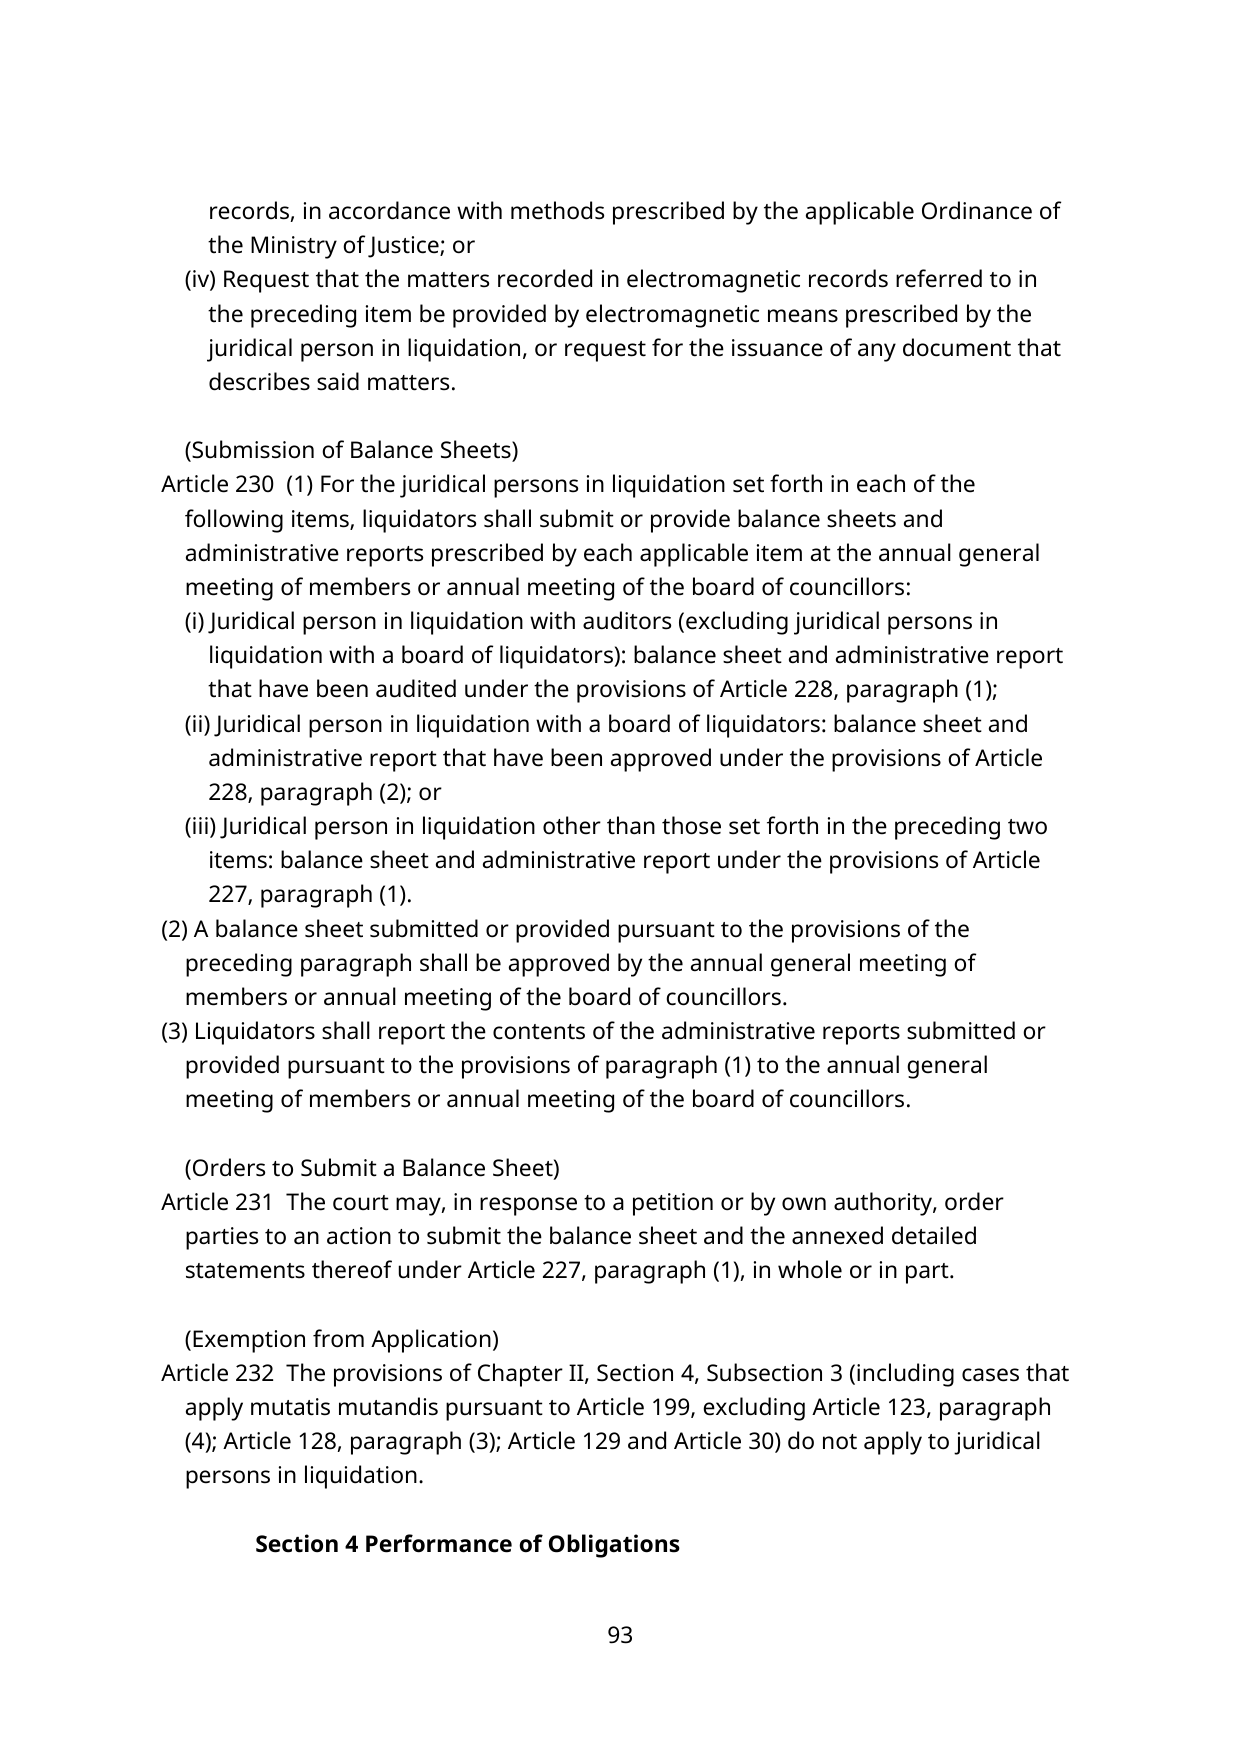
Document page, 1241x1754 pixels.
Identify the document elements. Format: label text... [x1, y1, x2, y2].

text (Submission of Balance Sheets) [184, 433, 1079, 467]
text (3) Liquidators shall report the contents of the administrative reports submitted or provided pursuant to the provisions of paragraph (1) to the annual general meeting of members or annual meeting of the board of councillors. [161, 1014, 1079, 1116]
text Article 231 The court may, in response to a petition or by own authority, order parties to an action to submit the balance sheet and the annexed detailed statements thereof under Article 227, paragraph (1), in whole or in part. [161, 1184, 1079, 1287]
text Article 230 (1) For the juridical persons in liquidation set forth in each of the following items, liquidators shall submit or provide balance sheets and administrative reports prescribed by each applicable item at the annual general meeting of members or annual meeting of the board of councillors: [161, 467, 1079, 604]
text (iii) Juridical person in liquidation other than those set forth in the preceding two items: balance sheet and administrative report under the provisions of Article 227, paragraph (1). [184, 809, 1079, 911]
text (i) Juridical person in liquidation with auditors (excluding juridical persons in liquidation with a board of liquidators): balance sheet and administrative report that have been audited under the provisions of Article 228, paragraph (1); [184, 604, 1079, 706]
text (Orders to Submit a Balance Sheet) [184, 1150, 1079, 1184]
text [184, 194, 1079, 262]
text Article 232 The provisions of Chapter II, Section 4, Subsection 3 (including cases that apply mutatis mutandis pursuant to Article 199, excluding Article 123, paragraph (4); Article 128, paragraph (3); Article 129 and Article 30) do not apply to juridical persons in liquidation. [161, 1355, 1079, 1492]
text (2) A balance sheet submitted or provided pursuant to the provisions of the preceding paragraph shall be approved by the annual general meeting of members or annual meeting of the board of councillors. [161, 911, 1079, 1014]
text (ii) Juridical person in liquidation with a board of liquidators: balance sheet and administrative report that have been approved under the provisions of Article 228, paragraph (2); or [184, 706, 1079, 809]
text (Exemption from Application) [184, 1321, 1079, 1355]
text Section 4 Performance of Obligations [253, 1526, 1079, 1560]
text (iv) Request that the matters recorded in electromagnetic records referred to in the preceding item be provided by electromagnetic means prescribed by the juridical person in liquidation, or request for the issuance of any document that describes said matters. [184, 262, 1079, 399]
